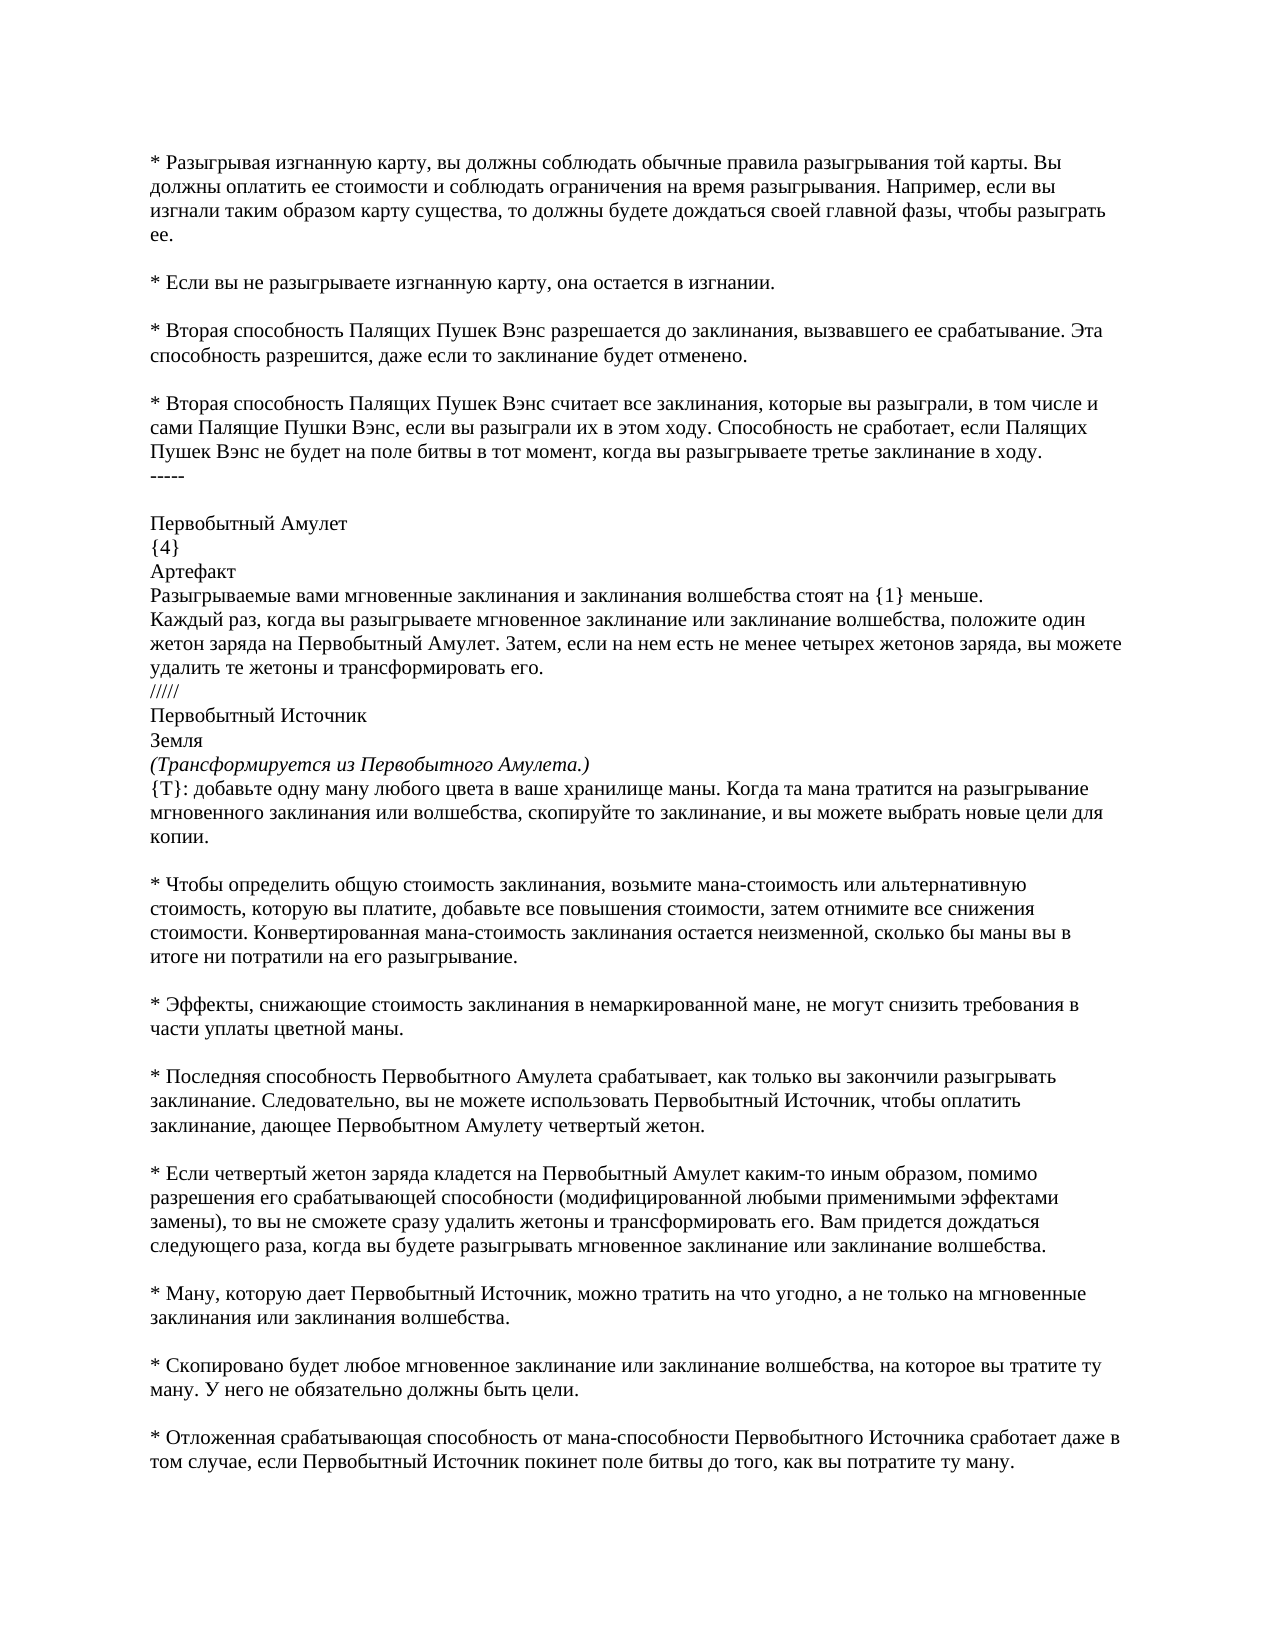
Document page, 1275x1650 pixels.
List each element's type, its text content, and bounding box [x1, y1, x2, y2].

text * Разыгрывая изгнанную карту, вы должны соблюдать обычные правила разыгрывания той карты. Вы должны оплатить ее стоимости и соблюдать ограничения на время разыгрывания. Например, если вы изгнали таким образом карту существа, то должны будете дождаться своей главной фазы, чтобы разыграть ее. [150, 150, 1125, 246]
text * Последняя способность Первобытного Амулета срабатывает, как только вы закончили разыгрывать заклинание. Следовательно, вы не можете использовать Первобытный Источник, чтобы оплатить заклинание, дающее Первобытном Амулету четвертый жетон. [150, 1064, 1125, 1137]
text Первобытный Источник [150, 703, 1125, 727]
text * Вторая способность Палящих Пушек Вэнс считает все заклинания, которые вы разыграли, в том числе и сами Палящие Пушки Вэнс, если вы разыграли их в этом ходу. Способность не сработает, если Палящих Пушек Вэнс не будет на поле битвы в тот момент, когда вы разыгрываете третье заклинание в ходу. [150, 391, 1125, 463]
text ///// [150, 679, 1125, 703]
text {T}: добавьте одну ману любого цвета в ваше хранилище маны. Когда та мана тратится на разыгрывание мгновенного заклинания или волшебства, скопируйте то заклинание, и вы можете выбрать новые цели для копии. [150, 776, 1125, 848]
text * Если четвертый жетон заряда кладется на Первобытный Амулет каким-то иным образом, помимо разрешения его срабатывающей способности (модифицированной любыми применимыми эффектами замены), то вы не сможете сразу удалить жетоны и трансформировать его. Вам придется дождаться следующего раза, когда вы будете разыгрывать мгновенное заклинание или заклинание волшебства. [150, 1161, 1125, 1257]
text * Скопировано будет любое мгновенное заклинание или заклинание волшебства, на которое вы тратите ту ману. У него не обязательно должны быть цели. [150, 1353, 1125, 1401]
text ----- [150, 463, 1125, 487]
text * Вторая способность Палящих Пушек Вэнс разрешается до заклинания, вызвавшего ее срабатывание. Эта способность разрешится, даже если то заклинание будет отменено. [150, 318, 1125, 367]
text * Если вы не разыгрываете изгнанную карту, она остается в изгнании. [150, 270, 1125, 294]
text * Эффекты, снижающие стоимость заклинания в немаркированной мане, не могут снизить требования в части уплаты цветной маны. [150, 992, 1125, 1040]
text * Отложенная срабатывающая способность от мана-способности Первобытного Источника сработает даже в том случае, если Первобытный Источник покинет поле битвы до того, как вы потратите ту ману. [150, 1425, 1125, 1473]
text * Ману, которую дает Первобытный Источник, можно тратить на что угодно, а не только на мгновенные заклинания или заклинания волшебства. [150, 1281, 1125, 1329]
text Артефакт [150, 559, 1125, 583]
text Каждый раз, когда вы разыгрываете мгновенное заклинание или заклинание волшебства, положите один жетон заряда на Первобытный Амулет. Затем, если на нем есть не менее четырех жетонов заряда, вы можете удалить те жетоны и трансформировать его. [150, 607, 1125, 679]
text * Чтобы определить общую стоимость заклинания, возьмите мана-стоимость или альтернативную стоимость, которую вы платите, добавьте все повышения стоимости, затем отнимите все снижения стоимости. Конвертированная мана-стоимость заклинания остается неизменной, сколько бы маны вы в итоге ни потратили на его разыгрывание. [150, 872, 1125, 968]
text Первобытный Амулет [150, 511, 1125, 535]
text Разыгрываемые вами мгновенные заклинания и заклинания волшебства стоят на {1} меньше. [150, 583, 1125, 607]
text {4} [150, 535, 1125, 559]
text (Трансформируется из Первобытного Амулета.) [150, 752, 1125, 776]
text Земля [150, 727, 1125, 752]
